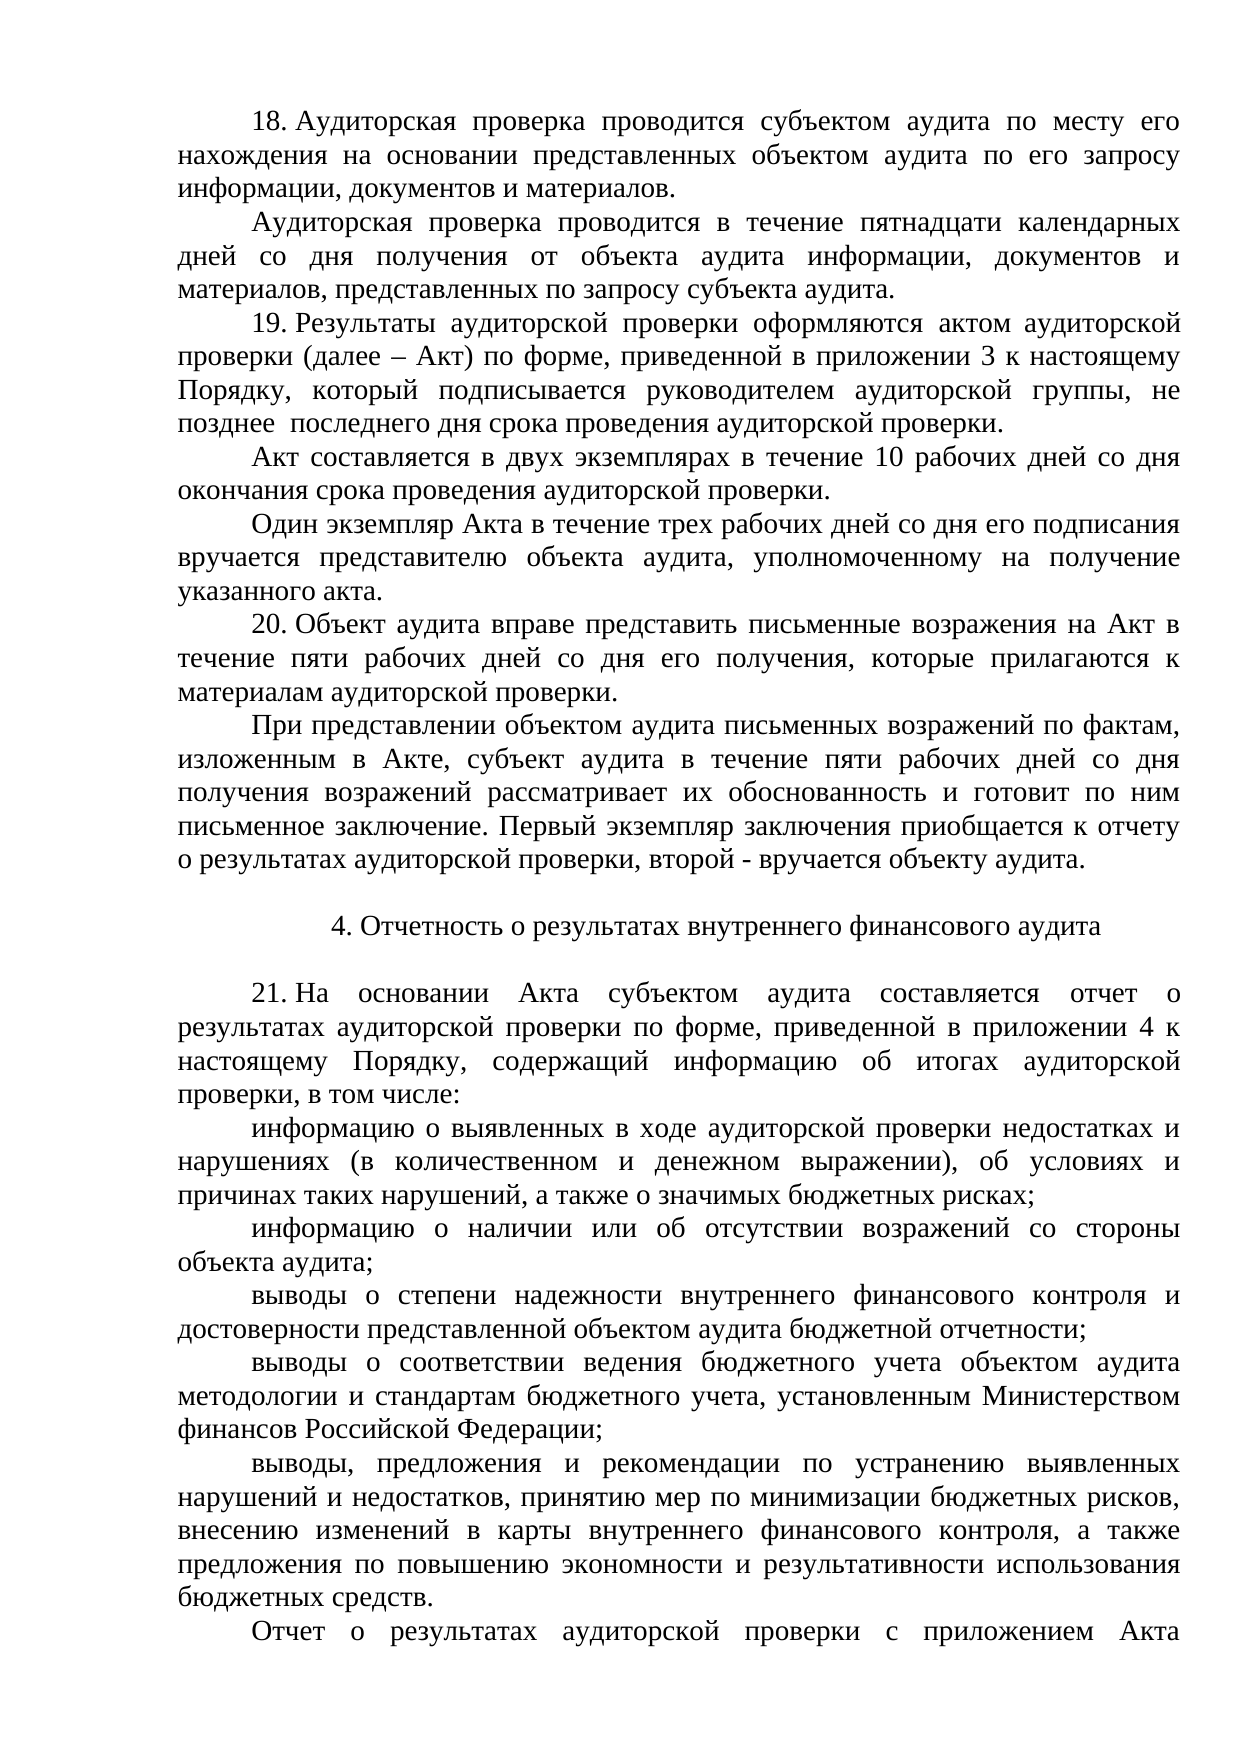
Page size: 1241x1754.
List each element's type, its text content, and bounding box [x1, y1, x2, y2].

text Аудиторская проверка проводится в течение пятнадцати календарных дней со дня получения от объекта аудита информации, документов и материалов, представленных по запросу субъекта аудита. [177, 204, 1181, 305]
text 19. Результаты аудиторской проверки оформляются актом аудиторской проверки (далее – Акт) по форме, приведенной в приложении 3 к настоящему Порядку, который подписывается руководителем аудиторской группы, не позднее последнего дня срока проведения аудиторской проверки. [177, 305, 1181, 439]
text выводы, предложения и рекомендации по устранению выявленных нарушений и недостатков, принятию мер по минимизации бюджетных рисков, внесению изменений в карты внутреннего финансового контроля, а также предложения по повышению экономности и результативности использования бюджетных средств. [177, 1445, 1181, 1613]
text 21. На основании Акта субъектом аудита составляется отчет о результатах аудиторской проверки по форме, приведенной в приложении 4 к настоящему Порядку, содержащий информацию об итогах аудиторской проверки, в том числе: [177, 976, 1181, 1110]
text 18. Аудиторская проверка проводится субъектом аудита по месту его нахождения на основании представленных объектом аудита по его запросу информации, документов и материалов. [177, 103, 1181, 204]
text информацию о наличии или об отсутствии возражений со стороны объекта аудита; [177, 1210, 1181, 1277]
text 4. Отчетность о результатах внутреннего финансового аудита [177, 908, 1181, 942]
text При представлении объектом аудита письменных возражений по фактам, изложенным в Акте, субъект аудита в течение пяти рабочих дней со дня получения возражений рассматривает их обоснованность и готовит по ним письменное заключение. Первый экземпляр заключения приобщается к отчету о результатах аудиторской проверки, второй - вручается объекту аудита. [177, 707, 1181, 875]
text Акт составляется в двух экземплярах в течение 10 рабочих дней со дня окончания срока проведения аудиторской проверки. [177, 439, 1181, 506]
text Один экземпляр Акта в течение трех рабочих дней со дня его подписания вручается представителю объекта аудита, уполномоченному на получение указанного акта. [177, 506, 1181, 607]
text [177, 1613, 1181, 1646]
text 20. Объект аудита вправе представить письменные возражения на Акт в течение пяти рабочих дней со дня его получения, которые прилагаются к материалам аудиторской проверки. [177, 607, 1181, 707]
text выводы о степени надежности внутреннего финансового контроля и достоверности представленной объектом аудита бюджетной отчетности; [177, 1277, 1181, 1344]
text выводы о соответствии ведения бюджетного учета объектом аудита методологии и стандартам бюджетного учета, установленным Министерством финансов Российской Федерации; [177, 1344, 1181, 1445]
text информацию о выявленных в ходе аудиторской проверки недостатках и нарушениях (в количественном и денежном выражении), об условиях и причинах таких нарушений, а также о значимых бюджетных рисках; [177, 1110, 1181, 1210]
